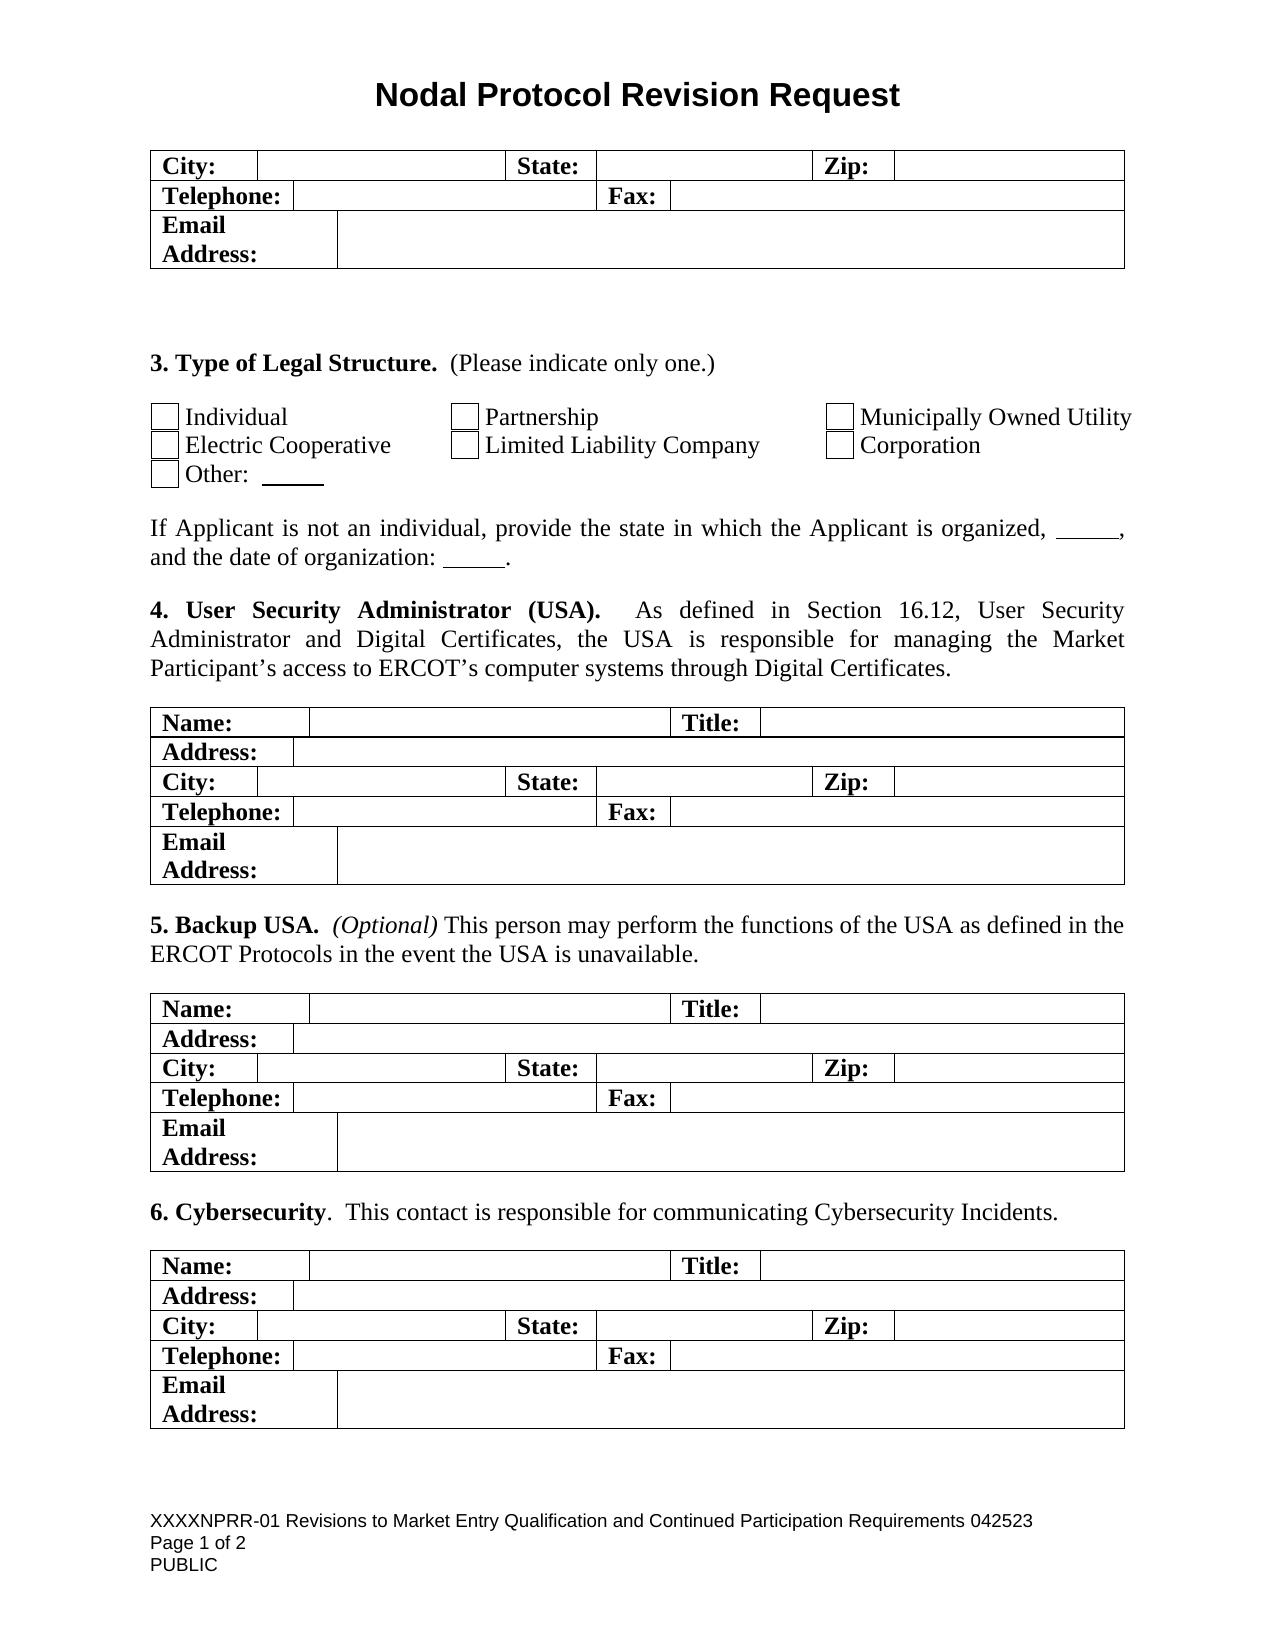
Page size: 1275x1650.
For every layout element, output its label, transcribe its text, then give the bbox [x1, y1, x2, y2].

text Individual Partnership Municipally Owned Utility [150, 402, 1200, 430]
table_header [310, 1251, 670, 1280]
table_cell [258, 1054, 505, 1082]
table_cell Email Address: [151, 211, 337, 268]
table_cell [294, 1341, 596, 1369]
table_cell Fax: [597, 181, 670, 209]
table_cell [294, 738, 1124, 766]
table_cell State: [506, 1054, 596, 1082]
table_cell Email Address: [151, 1371, 337, 1428]
table_cell Zip: [813, 1054, 894, 1082]
table_cell [338, 827, 1124, 884]
table_cell [294, 1024, 1124, 1052]
table_cell Telephone: [151, 1341, 293, 1369]
table_header [761, 994, 1124, 1023]
table_cell [258, 151, 505, 180]
table_cell Address: [151, 1281, 293, 1310]
table_cell Zip: [813, 767, 894, 796]
table_cell State: [506, 151, 596, 180]
table_cell City: [151, 767, 257, 796]
table_cell Fax: [597, 1341, 670, 1369]
table_cell [895, 1311, 1124, 1340]
table_cell [671, 181, 1124, 209]
text 6. Cybersecurity. This contact is responsible for communicating Cybersecurity Incidents. [150, 1197, 1125, 1225]
table_header Name: [151, 708, 309, 736]
table_cell City: [151, 1054, 257, 1082]
table_cell [294, 1281, 1124, 1310]
table_cell [597, 151, 812, 180]
table_cell [338, 1371, 1124, 1428]
table_cell [338, 211, 1124, 268]
table_cell Address: [151, 738, 293, 766]
text Electric Cooperative Limited Liability Company Corporation [150, 430, 1200, 459]
table_cell [671, 1341, 1124, 1369]
table_cell Telephone: [151, 181, 293, 209]
table_cell [895, 1054, 1124, 1082]
text 5. Backup USA. (Optional) This person may perform the functions of the USA as defined in the ERCOT Protocols in the event the USA is unavailable. [150, 910, 1125, 968]
text If Applicant is not an individual, provide the state in which the Applicant is organized, , and the date of organization: . [150, 513, 1125, 570]
text 3. Type of Legal Structure. (Please indicate only one.) [150, 348, 1125, 377]
table_cell City: [151, 151, 257, 180]
table_cell Telephone: [151, 1083, 293, 1112]
table_cell [671, 797, 1124, 826]
table_cell [294, 181, 596, 209]
table_cell [258, 1311, 505, 1340]
table_header [761, 708, 1124, 736]
table_cell Fax: [597, 1083, 670, 1112]
table_cell [597, 1054, 812, 1082]
table_cell Fax: [597, 797, 670, 826]
table_cell [671, 1083, 1124, 1112]
table_cell [895, 767, 1124, 796]
table_cell Zip: [813, 151, 894, 180]
table_cell Email Address: [151, 1113, 337, 1171]
table_cell [338, 1113, 1124, 1171]
table_cell City: [151, 1311, 257, 1340]
table_header Name: [151, 1251, 309, 1280]
table_header Title: [671, 708, 760, 736]
table_cell State: [506, 1311, 596, 1340]
text 4. User Security Administrator (USA). As defined in Section 16.12, User Security Administrator and Digital Certificates, the USA is responsible for managing the Market Participant’s access to ERCOT’s computer systems through Digital Certificates. [150, 595, 1125, 682]
table_cell Telephone: [151, 797, 293, 826]
table_cell State: [506, 767, 596, 796]
table_header Title: [671, 994, 760, 1023]
table_cell Email Address: [151, 827, 337, 884]
table_cell Zip: [813, 1311, 894, 1340]
table_header Name: [151, 994, 309, 1023]
table_cell [258, 767, 505, 796]
table_cell Address: [151, 1024, 293, 1052]
table_header [310, 708, 670, 736]
table_cell [597, 767, 812, 796]
table_cell [294, 797, 596, 826]
table_cell [597, 1311, 812, 1340]
table_header Title: [671, 1251, 760, 1280]
text Other: [150, 459, 1200, 488]
table_cell [895, 151, 1124, 180]
table_cell [294, 1083, 596, 1112]
table_header [761, 1251, 1124, 1280]
table_header [310, 994, 670, 1023]
